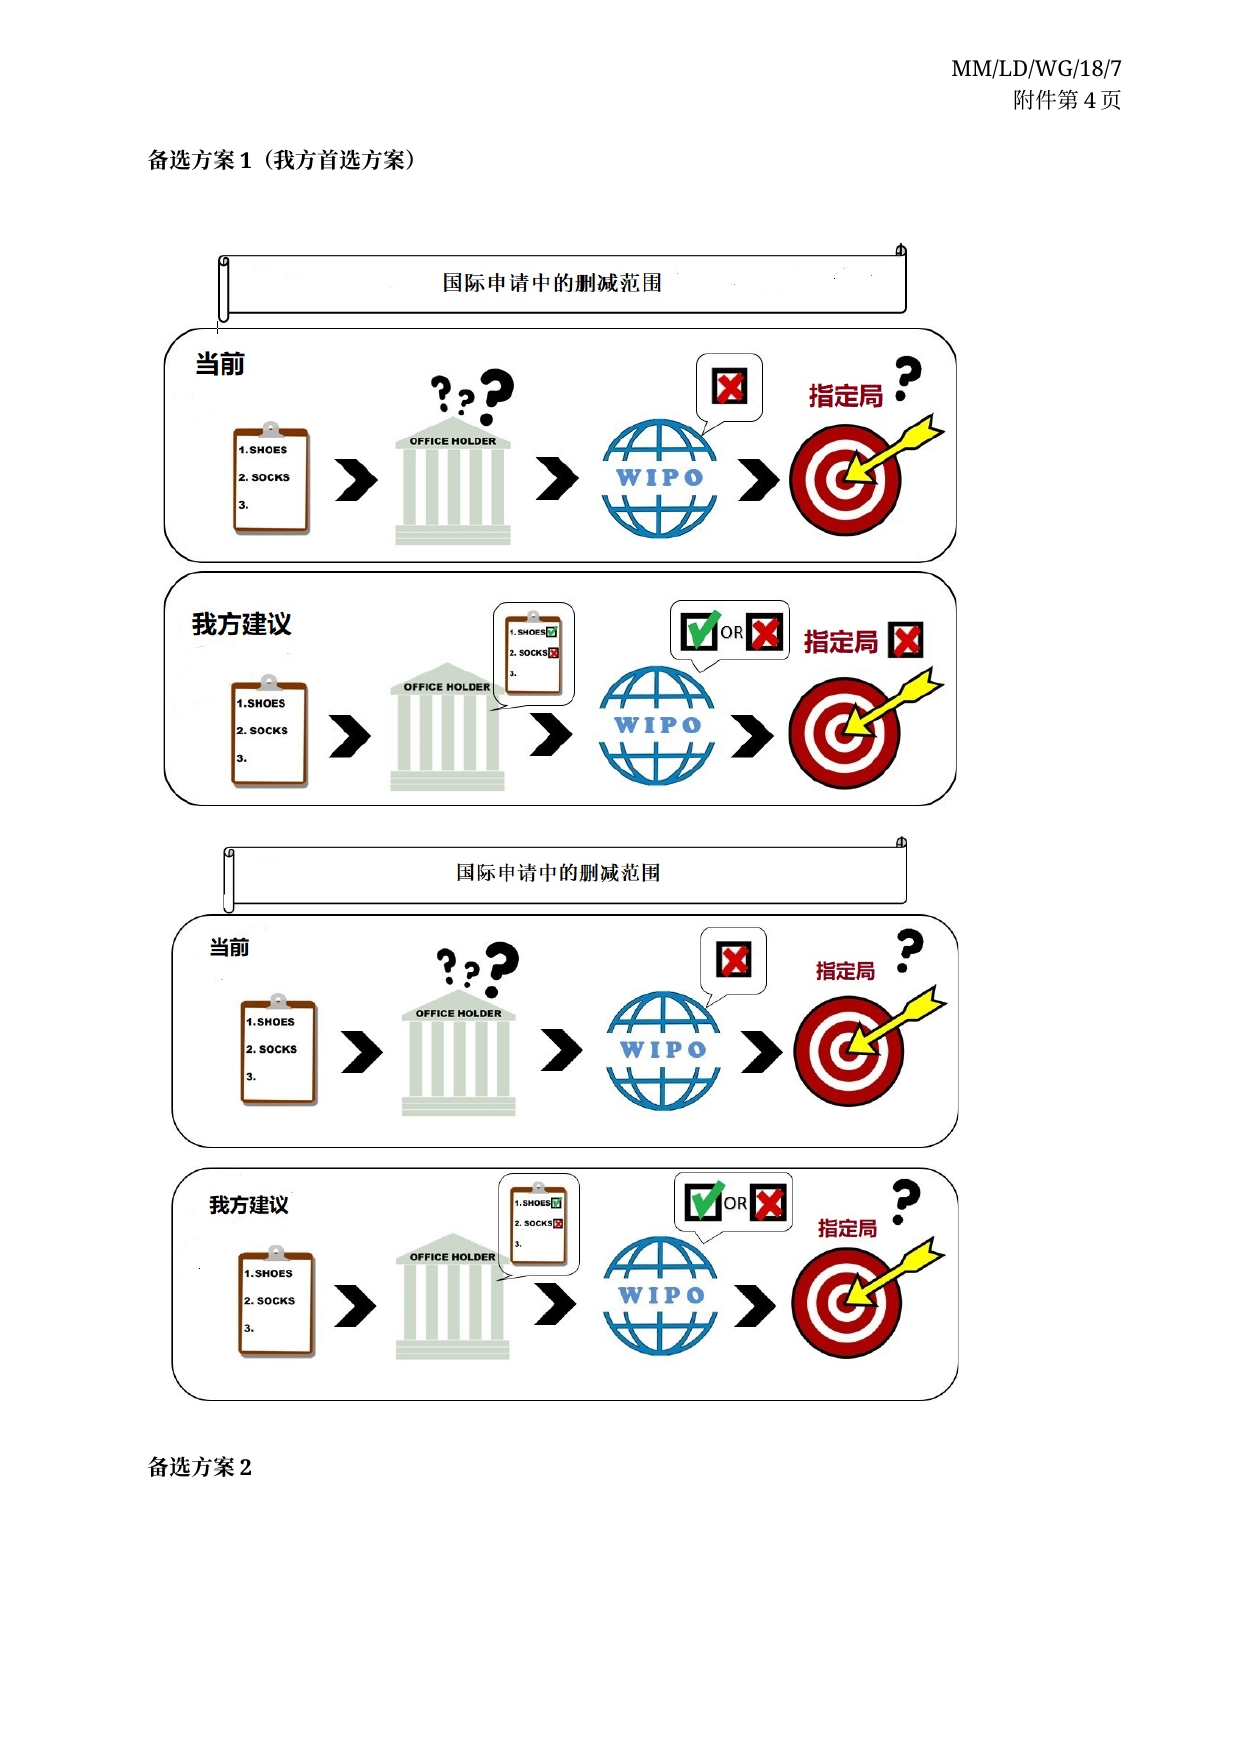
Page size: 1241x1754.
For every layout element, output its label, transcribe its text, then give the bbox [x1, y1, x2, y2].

picture [163, 243, 957, 806]
picture [171, 836, 959, 1401]
subtitle 备选方案1（我方首选方案） [148, 139, 1122, 175]
